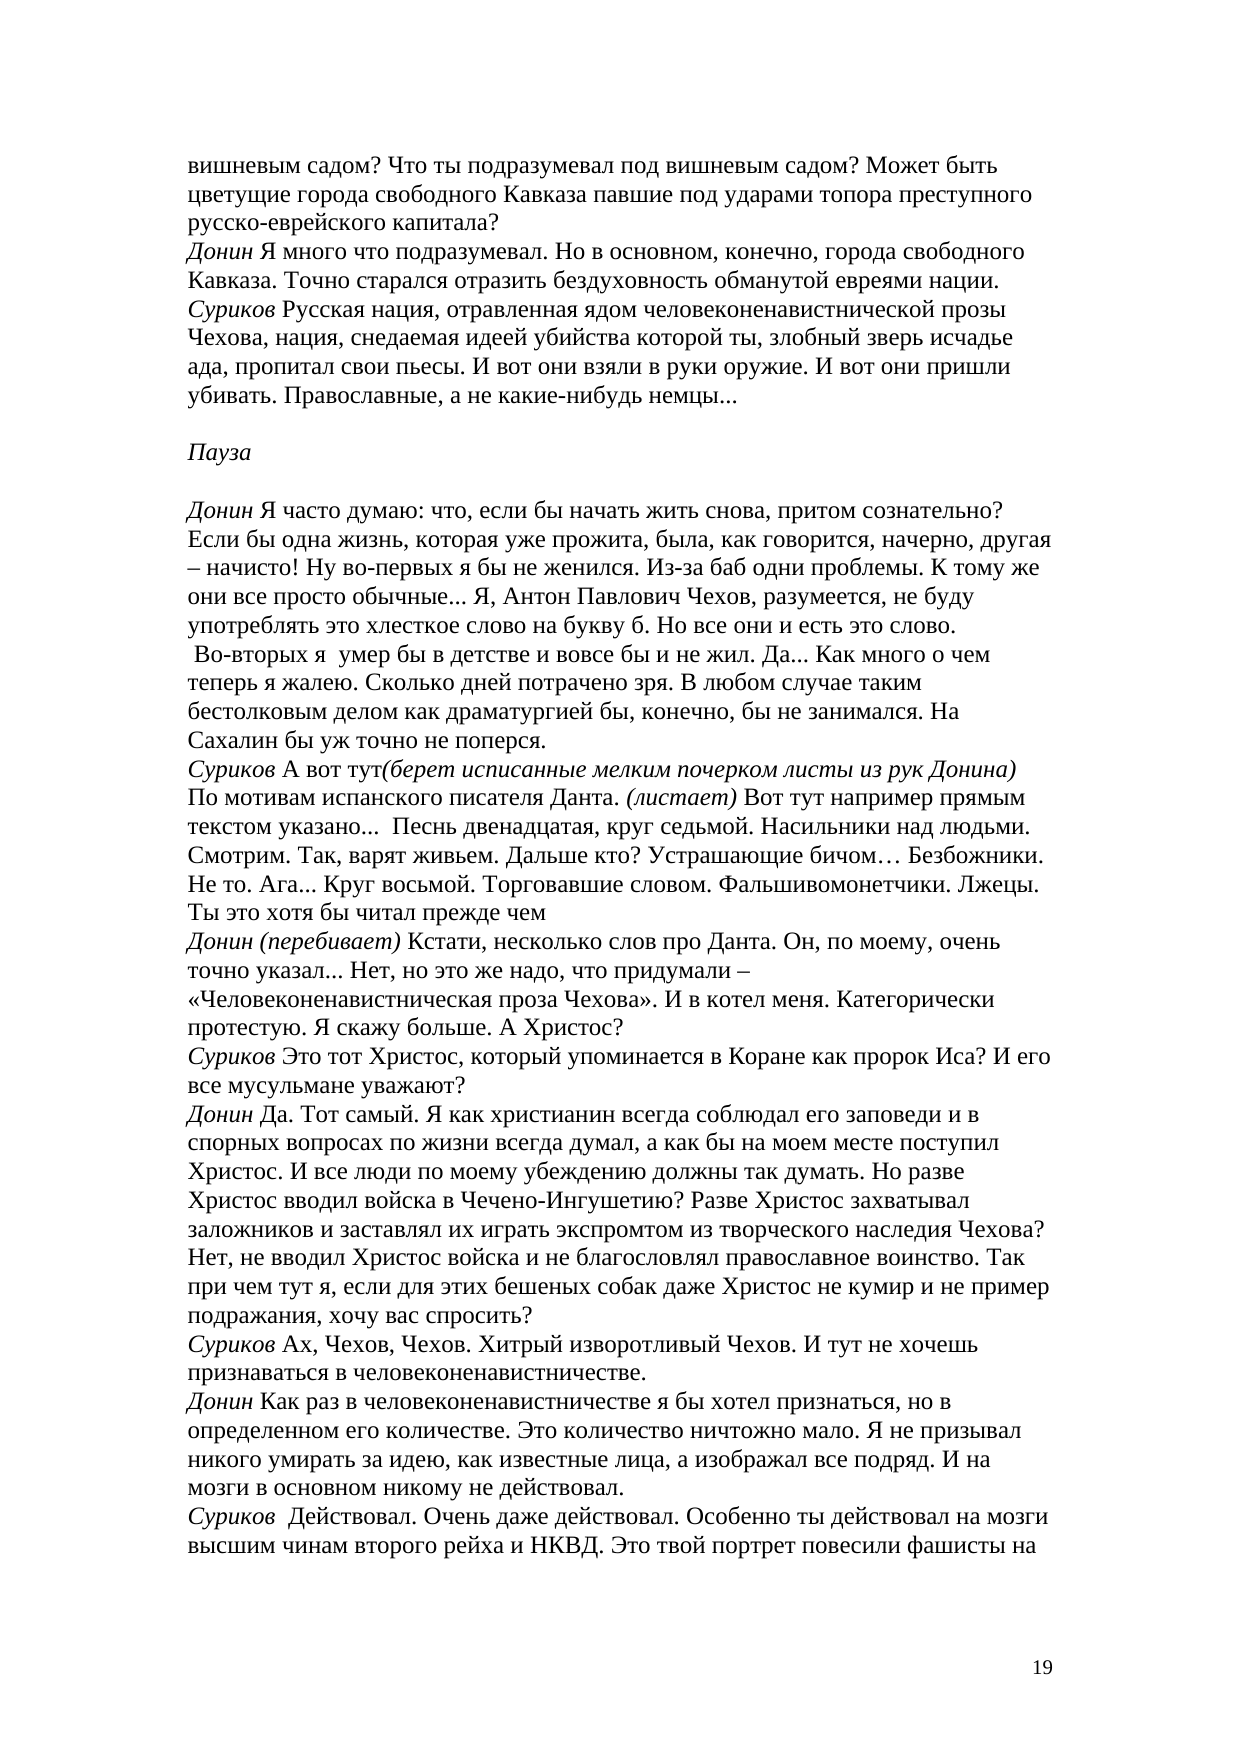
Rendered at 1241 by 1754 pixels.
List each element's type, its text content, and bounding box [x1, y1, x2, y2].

text Донин Да. Тот самый. Я как христианин всегда соблюдал его заповеди и в спорных вопросах по жизни всегда думал, а как бы на моем месте поступил Христос. И все люди по моему убеждению должны так думать. Но разве Христос вводил войска в Чечено-Ингушетию? Разве Христос захватывал заложников и заставлял их играть экспромтом из творческого наследия Чехова? Нет, не вводил Христос войска и не благословлял православное воинство. Так при чем тут я, если для этих бешеных собак даже Христос не кумир и не пример подражания, хочу вас спросить? [187, 1099, 1053, 1329]
text Суриков Это тот Христос, который упоминается в Коране как пророк Иса? И его все мусульмане уважают? [187, 1041, 1053, 1099]
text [187, 150, 1053, 236]
text Донин Я часто думаю: что, если бы начать жить снова, притом сознательно? Если бы одна жизнь, которая уже прожита, была, как говорится, начерно, другая – начисто! Ну во-первых я бы не женился. Из-за баб одни проблемы. К тому же они все просто обычные... Я, Антон Павлович Чехов, разумеется, не буду употреблять это хлесткое слово на букву б. Но все они и есть это слово. [187, 495, 1053, 639]
text Суриков А вот тут(берет исписанные мелким почерком листы из рук Донина) По мотивам испанского писателя Данта. (листает) Вот тут например прямым текстом указано... Песнь двенадцатая, круг седьмой. Насильники над людьми. Смотрим. Так, варят живьем. Дальше кто? Устрашающие бичом… Безбожники. Не то. Ага... Круг восьмой. Торговавшие словом. Фальшивомонетчики. Лжецы. Ты это хотя бы читал прежде чем [187, 754, 1053, 926]
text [187, 1501, 1053, 1559]
text Пауза [187, 437, 1053, 466]
text Суриков Русская нация, отравленная ядом человеконенавистнической прозы Чехова, нация, снедаемая идеей убийства которой ты, злобный зверь исчадье ада, пропитал свои пьесы. И вот они взяли в руки оружие. И вот они пришли убивать. Православные, а не какие-нибудь немцы... [187, 294, 1053, 409]
text Суриков Ах, Чехов, Чехов. Хитрый изворотливый Чехов. И тут не хочешь признаваться в человеконенавистничестве. [187, 1329, 1053, 1386]
text Донин (перебивает) Кстати, несколько слов про Данта. Он, по моему, очень точно указал... Нет, но это же надо, что придумали – «Человеконенавистническая проза Чехова». И в котел меня. Категорически протестую. Я скажу больше. А Христос? [187, 926, 1053, 1041]
text Во-вторых я умер бы в детстве и вовсе бы и не жил. Да... Как много о чем теперь я жалею. Сколько дней потрачено зря. В любом случае таким бестолковым делом как драматургией бы, конечно, бы не занимался. На Сахалин бы уж точно не поперся. [187, 639, 1053, 754]
text Донин Я много что подразумевал. Но в основном, конечно, города свободного Кавказа. Точно старался отразить бездуховность обманутой евреями нации. [187, 236, 1053, 294]
text Донин Как раз в человеконенавистничестве я бы хотел признаться, но в определенном его количестве. Это количество ничтожно мало. Я не призывал никого умирать за идею, как известные лица, а изображал все подряд. И на мозги в основном никому не действовал. [187, 1386, 1053, 1501]
